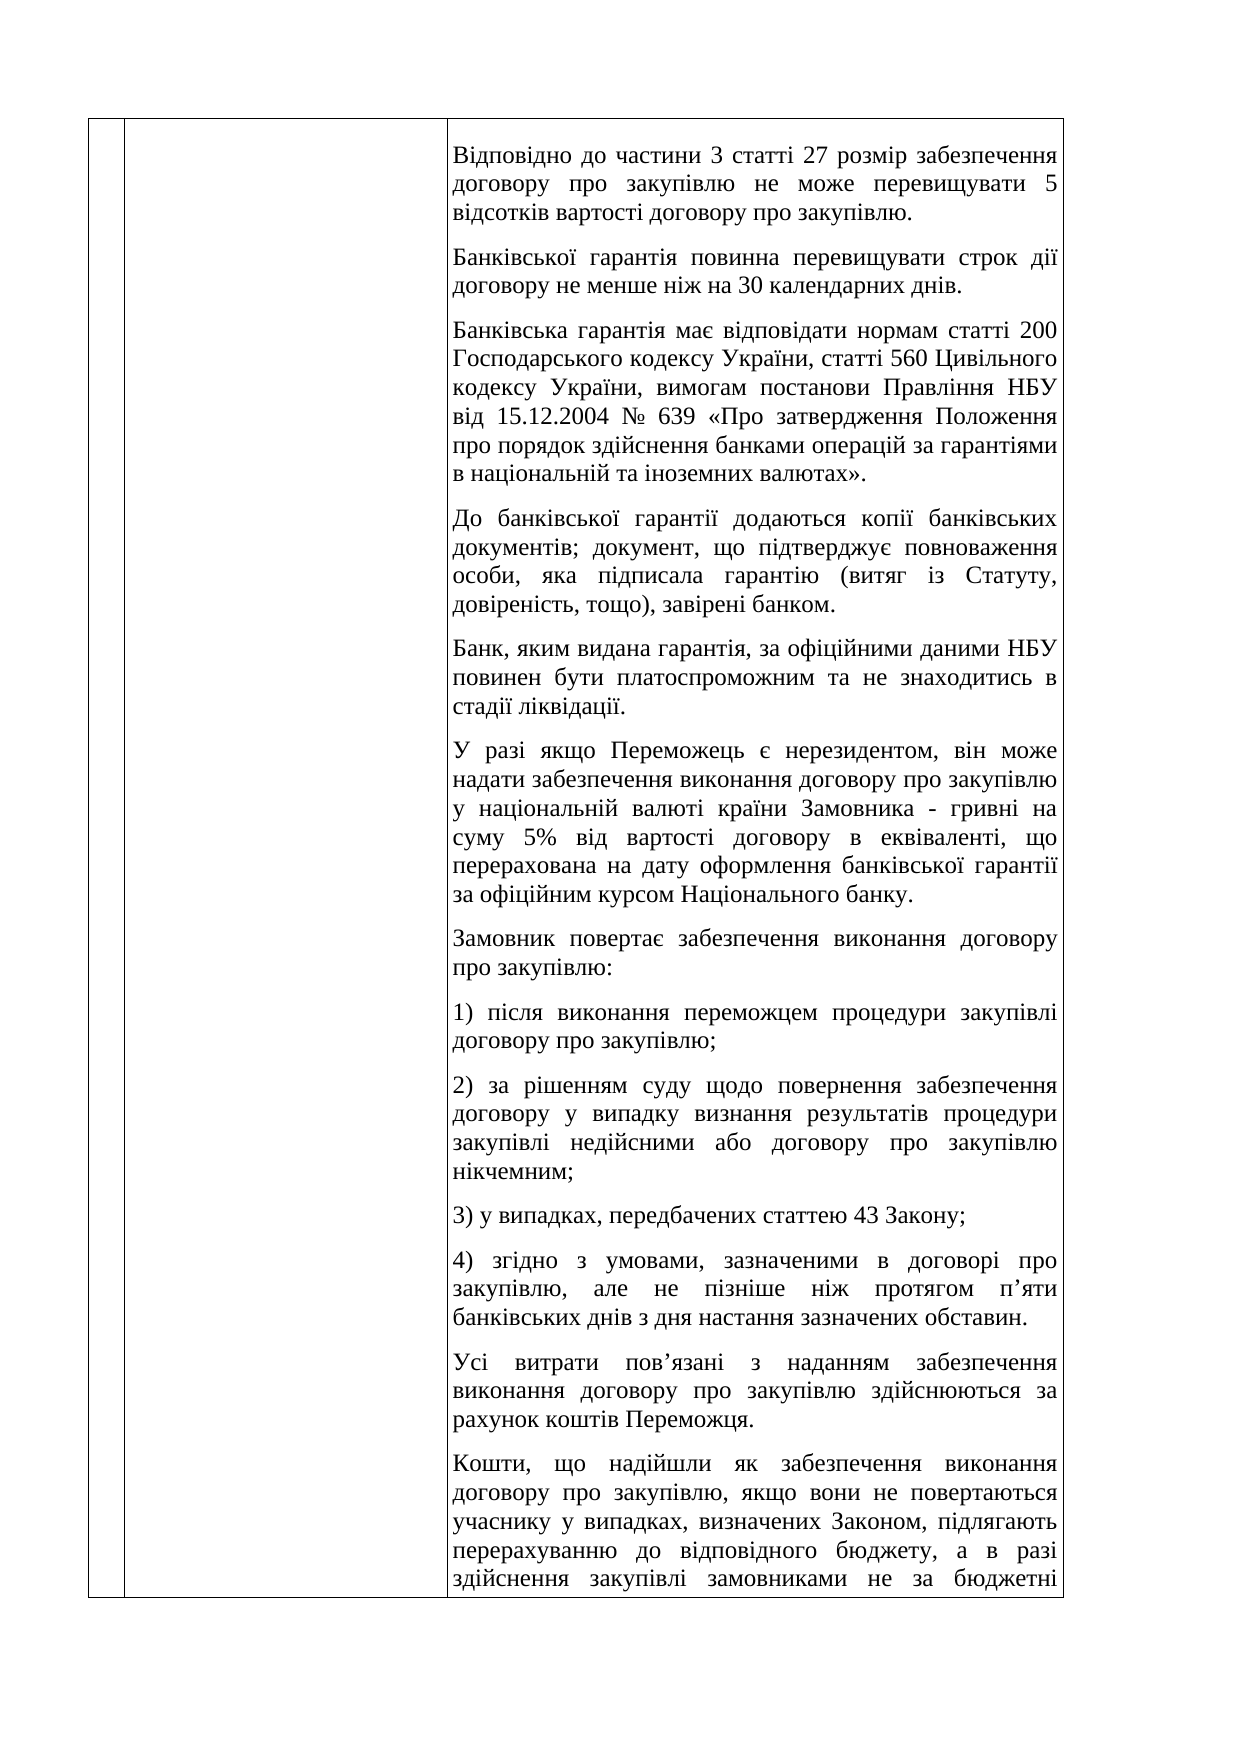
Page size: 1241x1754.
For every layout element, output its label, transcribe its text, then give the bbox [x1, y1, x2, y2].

table_cell 6 [89, 119, 124, 1597]
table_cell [125, 119, 447, 1597]
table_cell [448, 119, 1063, 1597]
